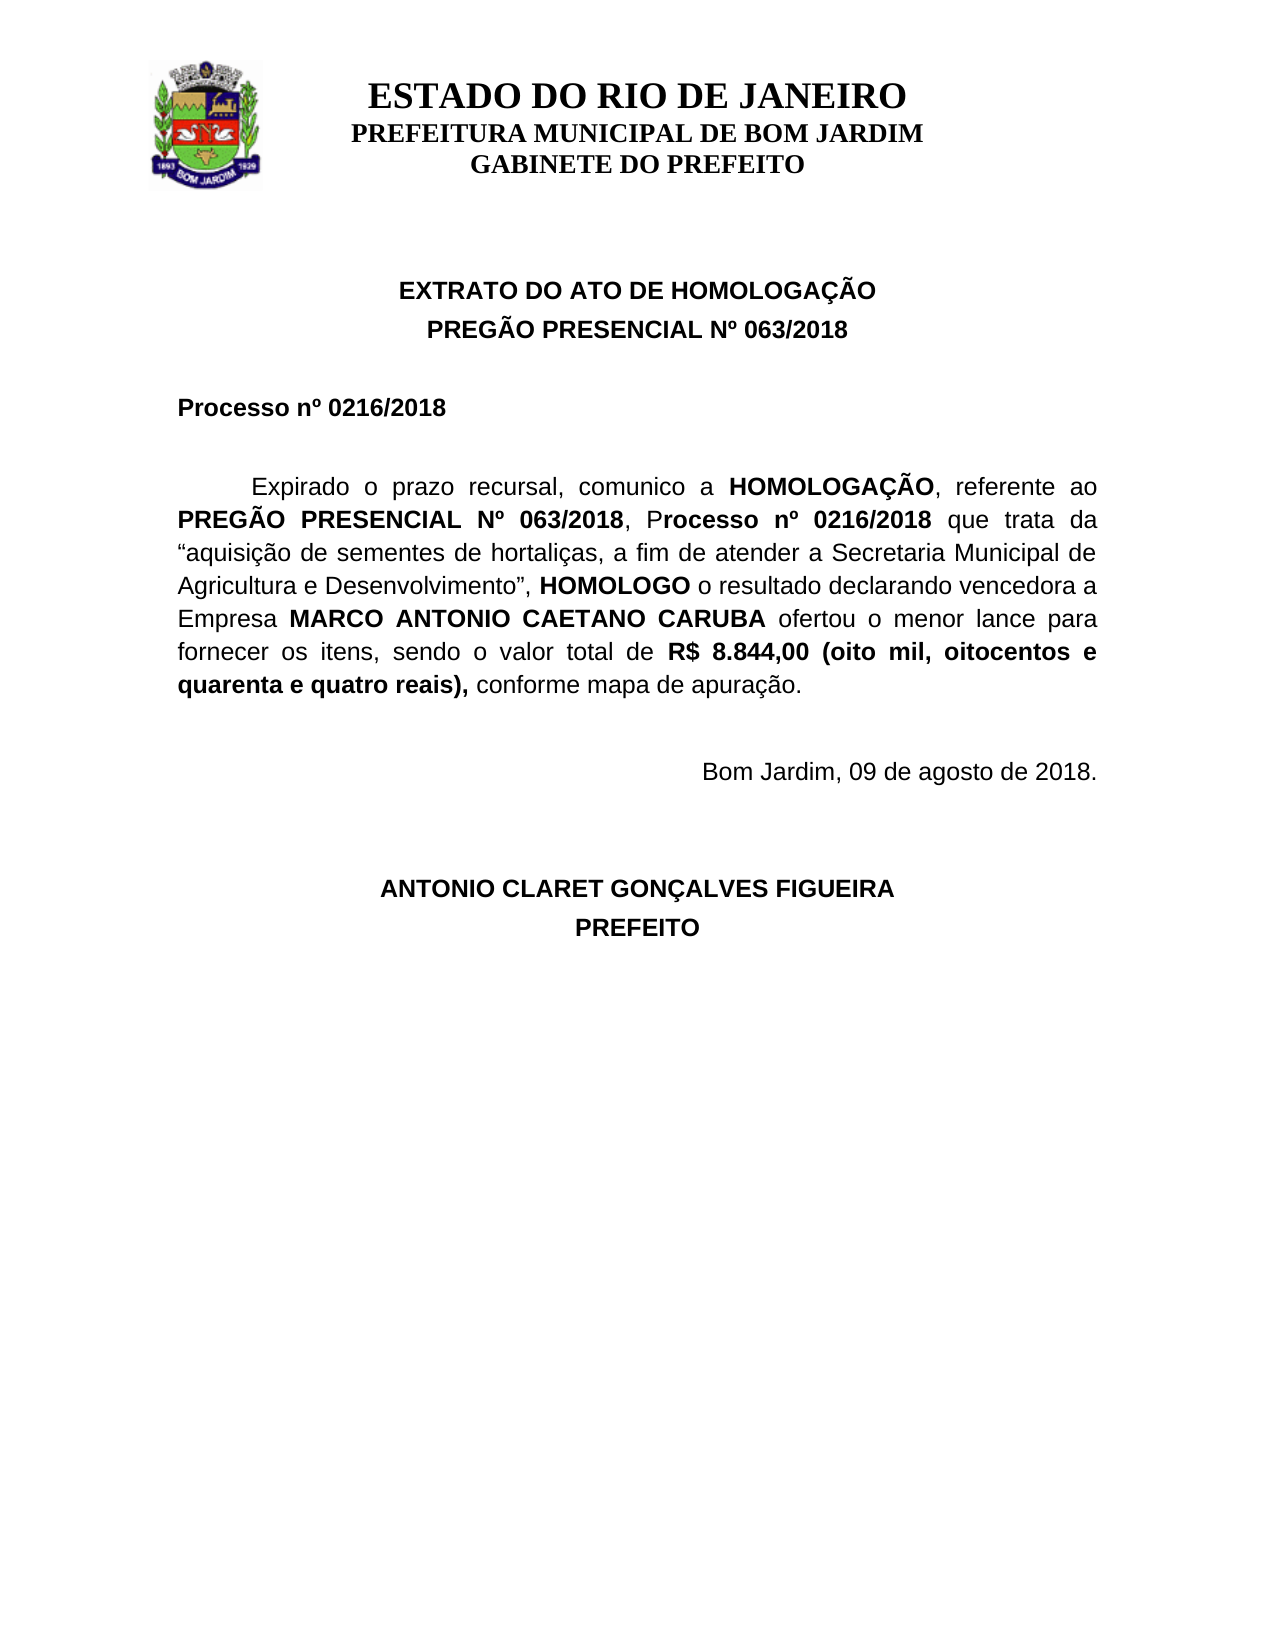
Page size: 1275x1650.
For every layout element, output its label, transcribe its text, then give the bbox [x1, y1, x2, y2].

text Expirado o prazo recursal, comunico a HOMOLOGAÇÃO, referente ao PREGÃO PRESENCIAL Nº 063/2018, Processo nº 0216/2018 que trata da “aquisição de sementes de hortaliças, a fim de atender a Secretaria Municipal de Agricultura e Desenvolvimento”, HOMOLOGO o resultado declarando vencedora a Empresa MARCO ANTONIO CAETANO CARUBA ofertou o menor lance para fornecer os itens, sendo o valor total de R$ 8.844,00 (oito mil, oitocentos e quarenta e quatro reais), conforme mapa de apuração. [177, 472, 1098, 698]
text Processo nº 0216/2018 [177, 393, 1098, 422]
text PREGÃO PRESENCIAL Nº 063/2018 [177, 315, 1098, 344]
text PREFEITO [177, 913, 1098, 942]
text Bom Jardim, 09 de agosto de 2018. [177, 757, 1098, 785]
text ANTONIO CLARET GONÇALVES FIGUEIRA [177, 874, 1098, 903]
text EXTRATO DO ATO DE HOMOLOGAÇÃO [177, 276, 1098, 304]
